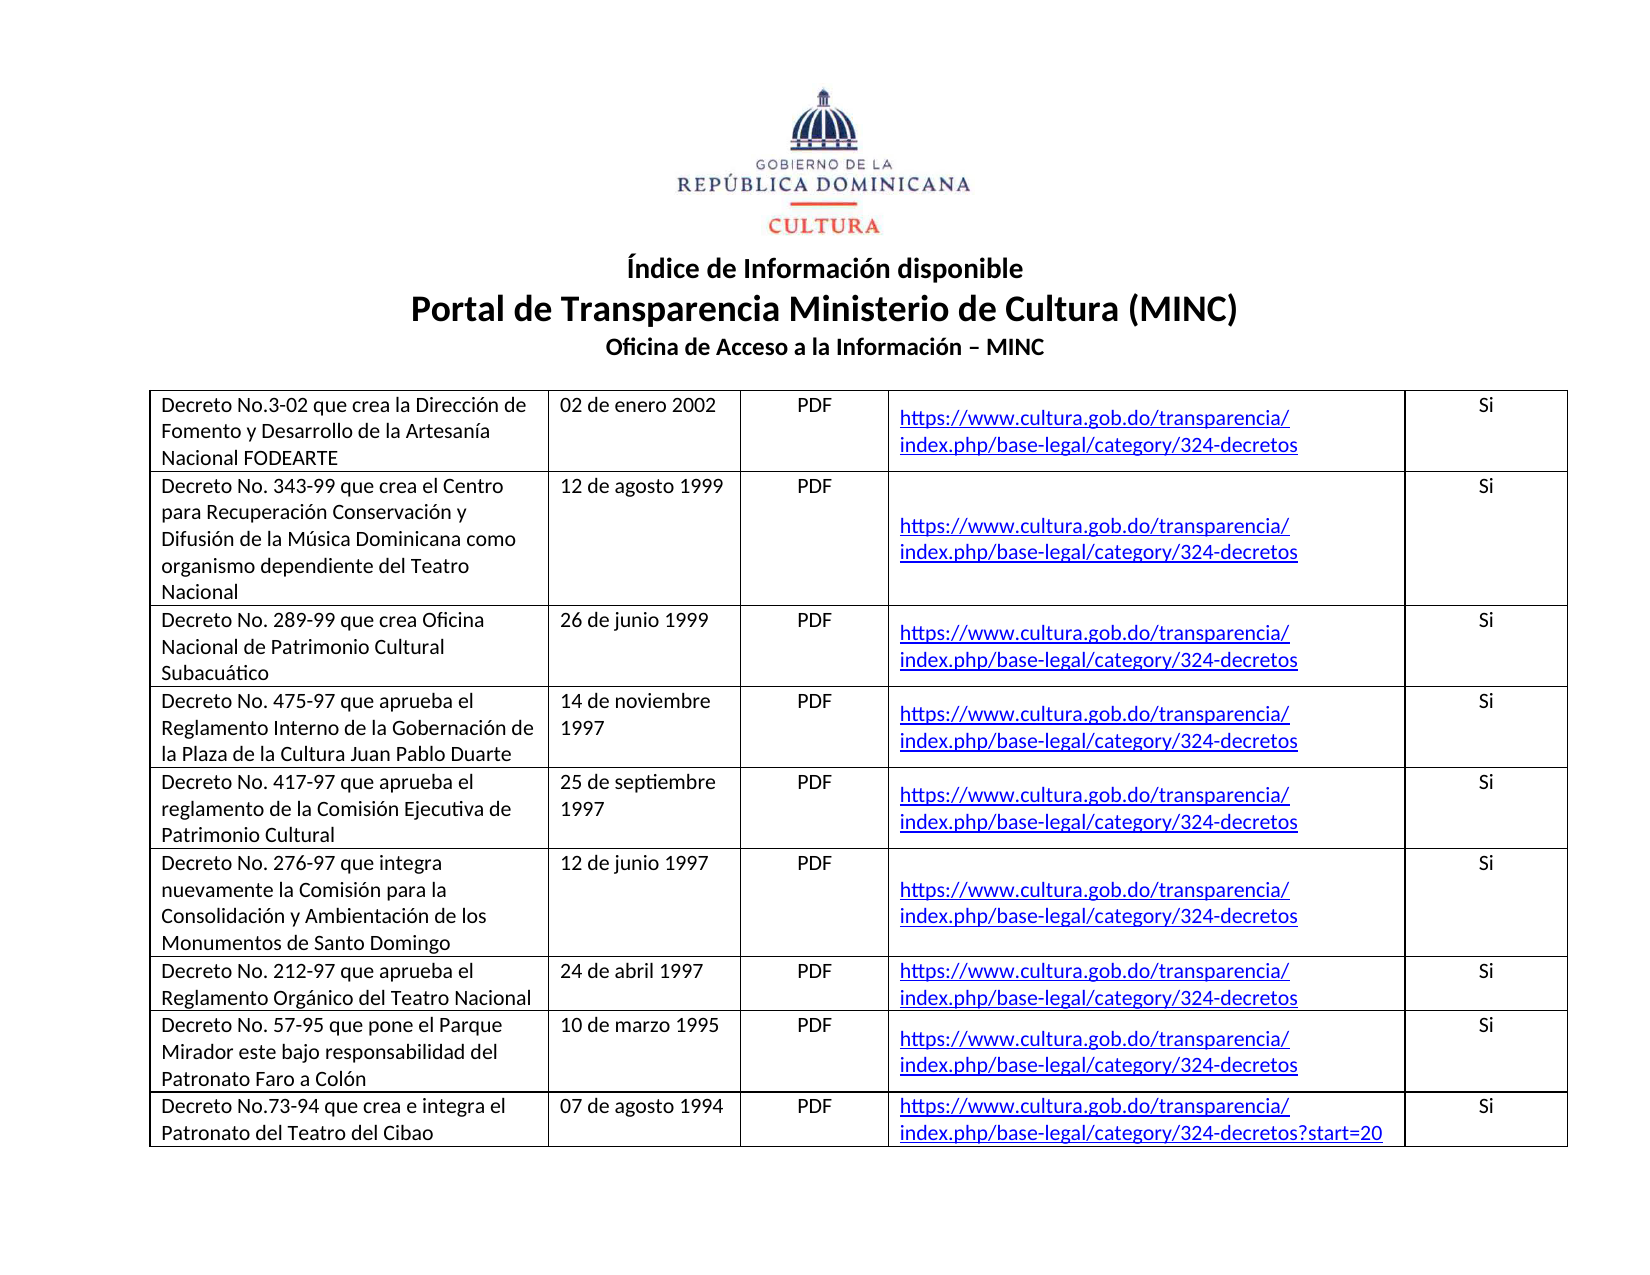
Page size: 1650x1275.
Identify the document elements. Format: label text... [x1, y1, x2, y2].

table_cell Si [1406, 849, 1567, 956]
table_cell PDF [741, 687, 888, 767]
table_cell Decreto No. 343-99 que crea el Centro para Recuperación Conservación y Difusión de la Música Dominicana como organismo dependiente del Teatro Nacional [151, 472, 548, 605]
table_cell PDF [741, 472, 888, 605]
table_cell PDF [741, 768, 888, 848]
table_cell Si [1406, 687, 1567, 767]
table_cell Si [1406, 391, 1567, 471]
table_cell 25 de septiembre 1997 [549, 768, 740, 848]
table_cell 12 de agosto 1999 [549, 472, 740, 605]
table_cell https://www.cultura.gob.do/transparencia/index.php/base-legal/category/324-decretos [889, 768, 1404, 848]
table_cell https://www.cultura.gob.do/transparencia/index.php/base-legal/category/324-decretos [889, 687, 1404, 767]
table_cell Decreto No. 212-97 que aprueba el Reglamento Orgánico del Teatro Nacional [151, 957, 548, 1010]
table_cell PDF [741, 606, 888, 686]
table_cell Decreto No.73-94 que crea e integra el Patronato del Teatro del Cibao [151, 1093, 548, 1146]
table_cell Si [1406, 606, 1567, 686]
table_cell https://www.cultura.gob.do/transparencia/index.php/base-legal/category/324-decretos [889, 1011, 1404, 1091]
table_cell 12 de junio 1997 [549, 849, 740, 956]
table_cell https://www.cultura.gob.do/transparencia/index.php/base-legal/category/324-decretos [889, 957, 1404, 1010]
table_cell https://www.cultura.gob.do/transparencia/index.php/base-legal/category/324-decretos [889, 472, 1404, 605]
table_cell Decreto No. 417-97 que aprueba el reglamento de la Comisión Ejecutiva de Patrimonio Cultural [151, 768, 548, 848]
table_cell 07 de agosto 1994 [549, 1093, 740, 1146]
table_cell https://www.cultura.gob.do/transparencia/index.php/base-legal/category/324-decretos [889, 606, 1404, 686]
table_cell Si [1406, 957, 1567, 1010]
table_cell PDF [741, 957, 888, 1010]
table_cell 24 de abril 1997 [549, 957, 740, 1010]
table_cell PDF [741, 849, 888, 956]
table_cell Decreto No.3-02 que crea la Dirección de Fomento y Desarrollo de la Artesanía Nacional FODEARTE [151, 391, 548, 471]
table_cell 14 de noviembre 1997 [549, 687, 740, 767]
table_cell https://www.cultura.gob.do/transparencia/index.php/base-legal/category/324-decretos [889, 391, 1404, 471]
table_cell PDF [741, 1093, 888, 1146]
table_cell Decreto No. 57-95 que pone el Parque Mirador este bajo responsabilidad del Patronato Faro a Colón [151, 1011, 548, 1091]
table_cell https://www.cultura.gob.do/transparencia/index.php/base-legal/category/324-decretos [889, 849, 1404, 956]
table_cell Decreto No. 289-99 que crea Oficina Nacional de Patrimonio Cultural Subacuático [151, 606, 548, 686]
table_cell 10 de marzo 1995 [549, 1011, 740, 1091]
table_cell Si [1406, 1093, 1567, 1146]
table_cell 02 de enero 2002 [549, 391, 740, 471]
table_cell PDF [741, 1011, 888, 1091]
table_cell Si [1406, 1011, 1567, 1091]
table_cell Si [1406, 472, 1567, 605]
table_cell Decreto No. 475-97 que aprueba el Reglamento Interno de la Gobernación de la Plaza de la Cultura Juan Pablo Duarte [151, 687, 548, 767]
table_cell Decreto No. 276-97 que integra nuevamente la Comisión para la Consolidación y Ambientación de los Monumentos de Santo Domingo [151, 849, 548, 956]
table_cell 26 de junio 1999 [549, 606, 740, 686]
table_cell Si [1406, 768, 1567, 848]
table_cell https://www.cultura.gob.do/transparencia/index.php/base-legal/category/324-decretos?start=20 [889, 1093, 1404, 1146]
table_cell PDF [741, 391, 888, 471]
